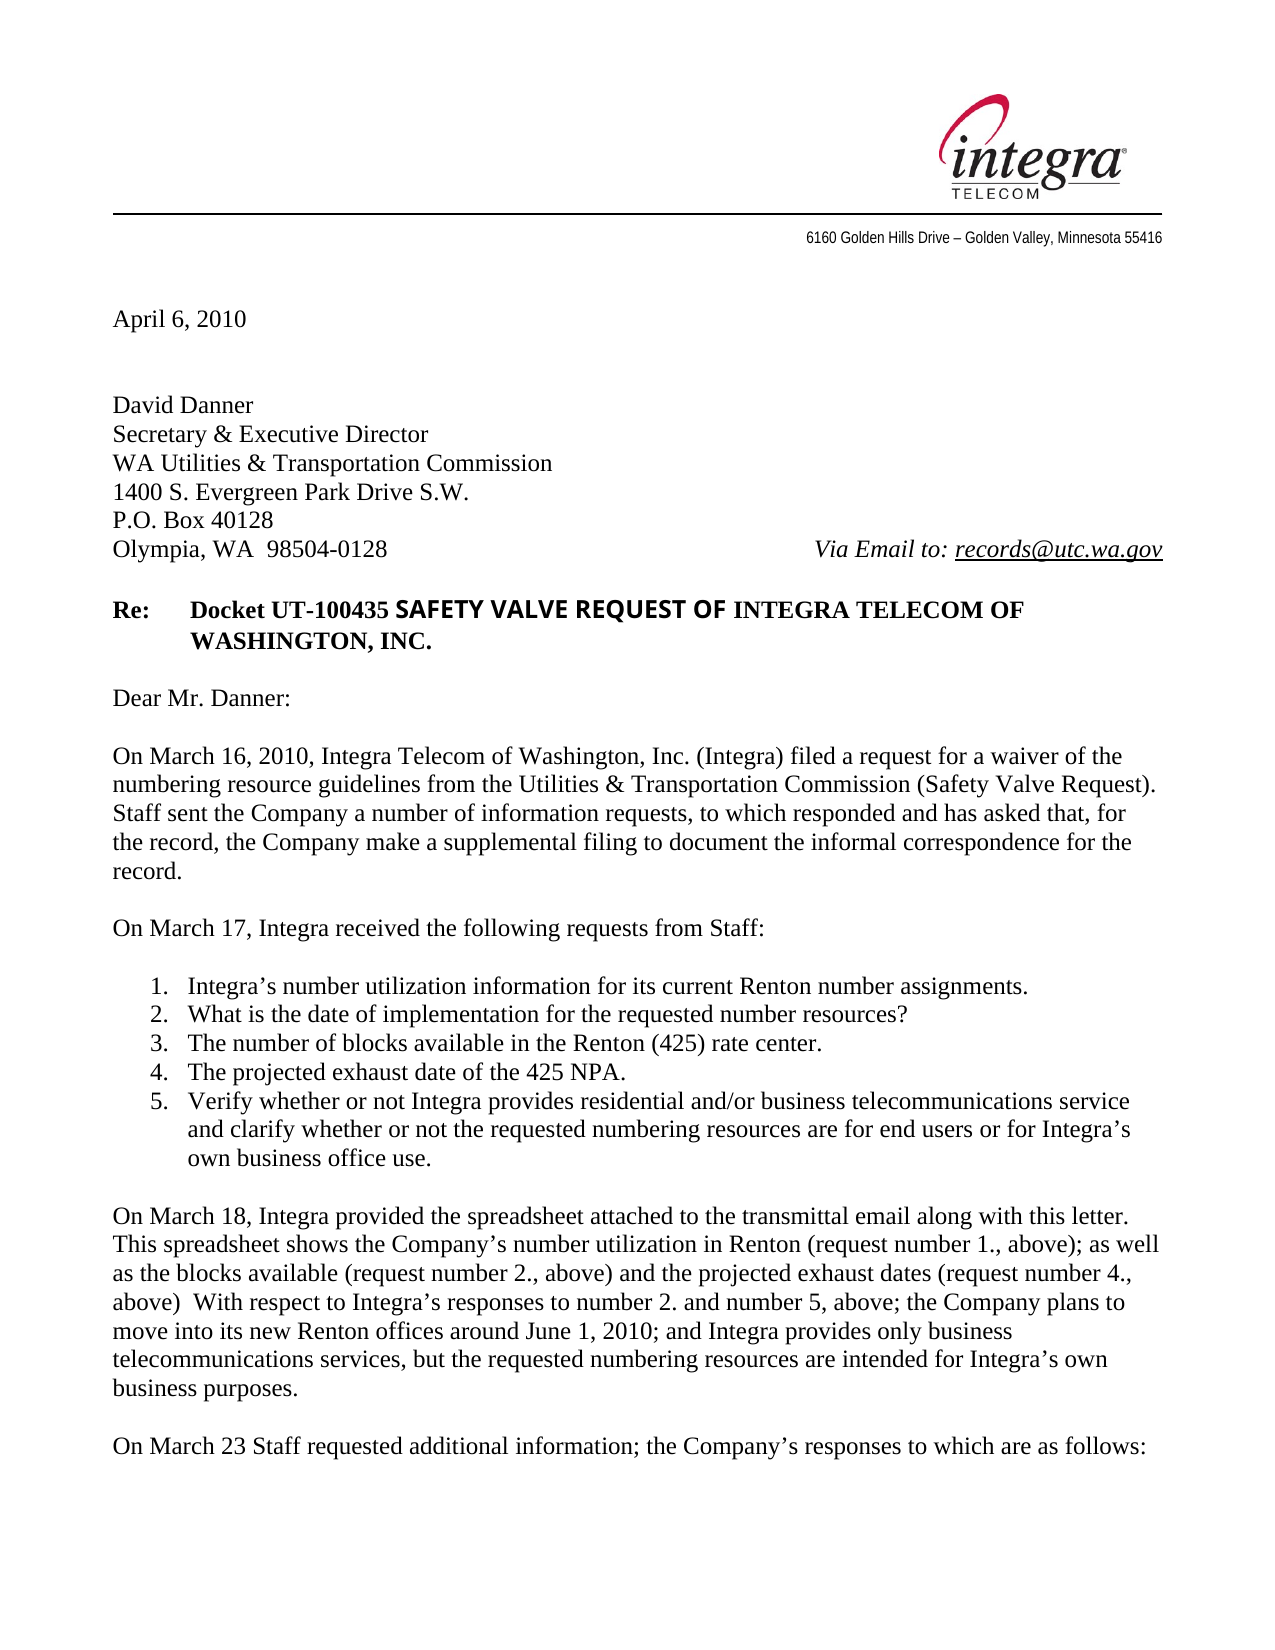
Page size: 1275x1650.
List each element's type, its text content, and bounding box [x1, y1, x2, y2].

list Integra’s number utilization information for its current Renton number assignments. [150, 971, 1162, 999]
text On March 16, 2010, Integra Telecom of Washington, Inc. (Integra) filed a request for a waiver of the numbering resource guidelines from the Utilities & Transportation Commission (Safety Valve Request). Staff sent the Company a number of information requests, to which responded and has asked that, for the record, the Company make a supplemental filing to document the informal correspondence for the record. [112, 741, 1162, 884]
text WA Utilities & Transportation Commission [112, 448, 1162, 477]
text Olympia, WA 98504-0128 Via Email to: records@utc.wa.gov [112, 534, 1162, 563]
list Verify whether or not Integra provides residential and/or business telecommunications service and clarify whether or not the requested numbering resources are for end users or for Integra’s own business office use. [150, 1086, 1162, 1172]
text 6160 Golden Hills Drive – Golden Valley, Minnesota 55416 [112, 227, 1162, 247]
text Secretary & Executive Director [112, 419, 1162, 448]
text On March 23 Staff requested additional information; the Company’s responses to which are as follows: [112, 1431, 1162, 1459]
text David Danner [112, 390, 1162, 419]
text P.O. Box 40128 [112, 505, 1162, 534]
picture [939, 94, 1127, 199]
text Dear Mr. Danner: [112, 683, 1162, 712]
list The projected exhaust date of the 425 NPA. [150, 1057, 1162, 1086]
text On March 17, Integra received the following requests from Staff: [112, 913, 1162, 942]
text 1400 S. Evergreen Park Drive S.W. [112, 477, 1162, 505]
list What is the date of implementation for the requested number resources? [150, 999, 1162, 1028]
text On March 18, Integra provided the spreadsheet attached to the transmittal email along with this letter. This spreadsheet shows the Company’s number utilization in Renton (request number 1., above); as well as the blocks available (request number 2., above) and the projected exhaust dates (request number 4., above) With respect to Integra’s responses to number 2. and number 5, above; the Company plans to move into its new Renton offices around June 1, 2010; and Integra provides only business telecommunications services, but the requested numbering resources are intended for Integra’s own business purposes. [112, 1201, 1162, 1402]
text Re: Docket UT-100435 Safety Valve Request of INTEGRA TELECOM OF WASHINGTON, INC. [112, 592, 1162, 654]
list The number of blocks available in the Renton (425) rate center. [150, 1028, 1162, 1057]
text April 6, 2010 [112, 304, 1162, 333]
